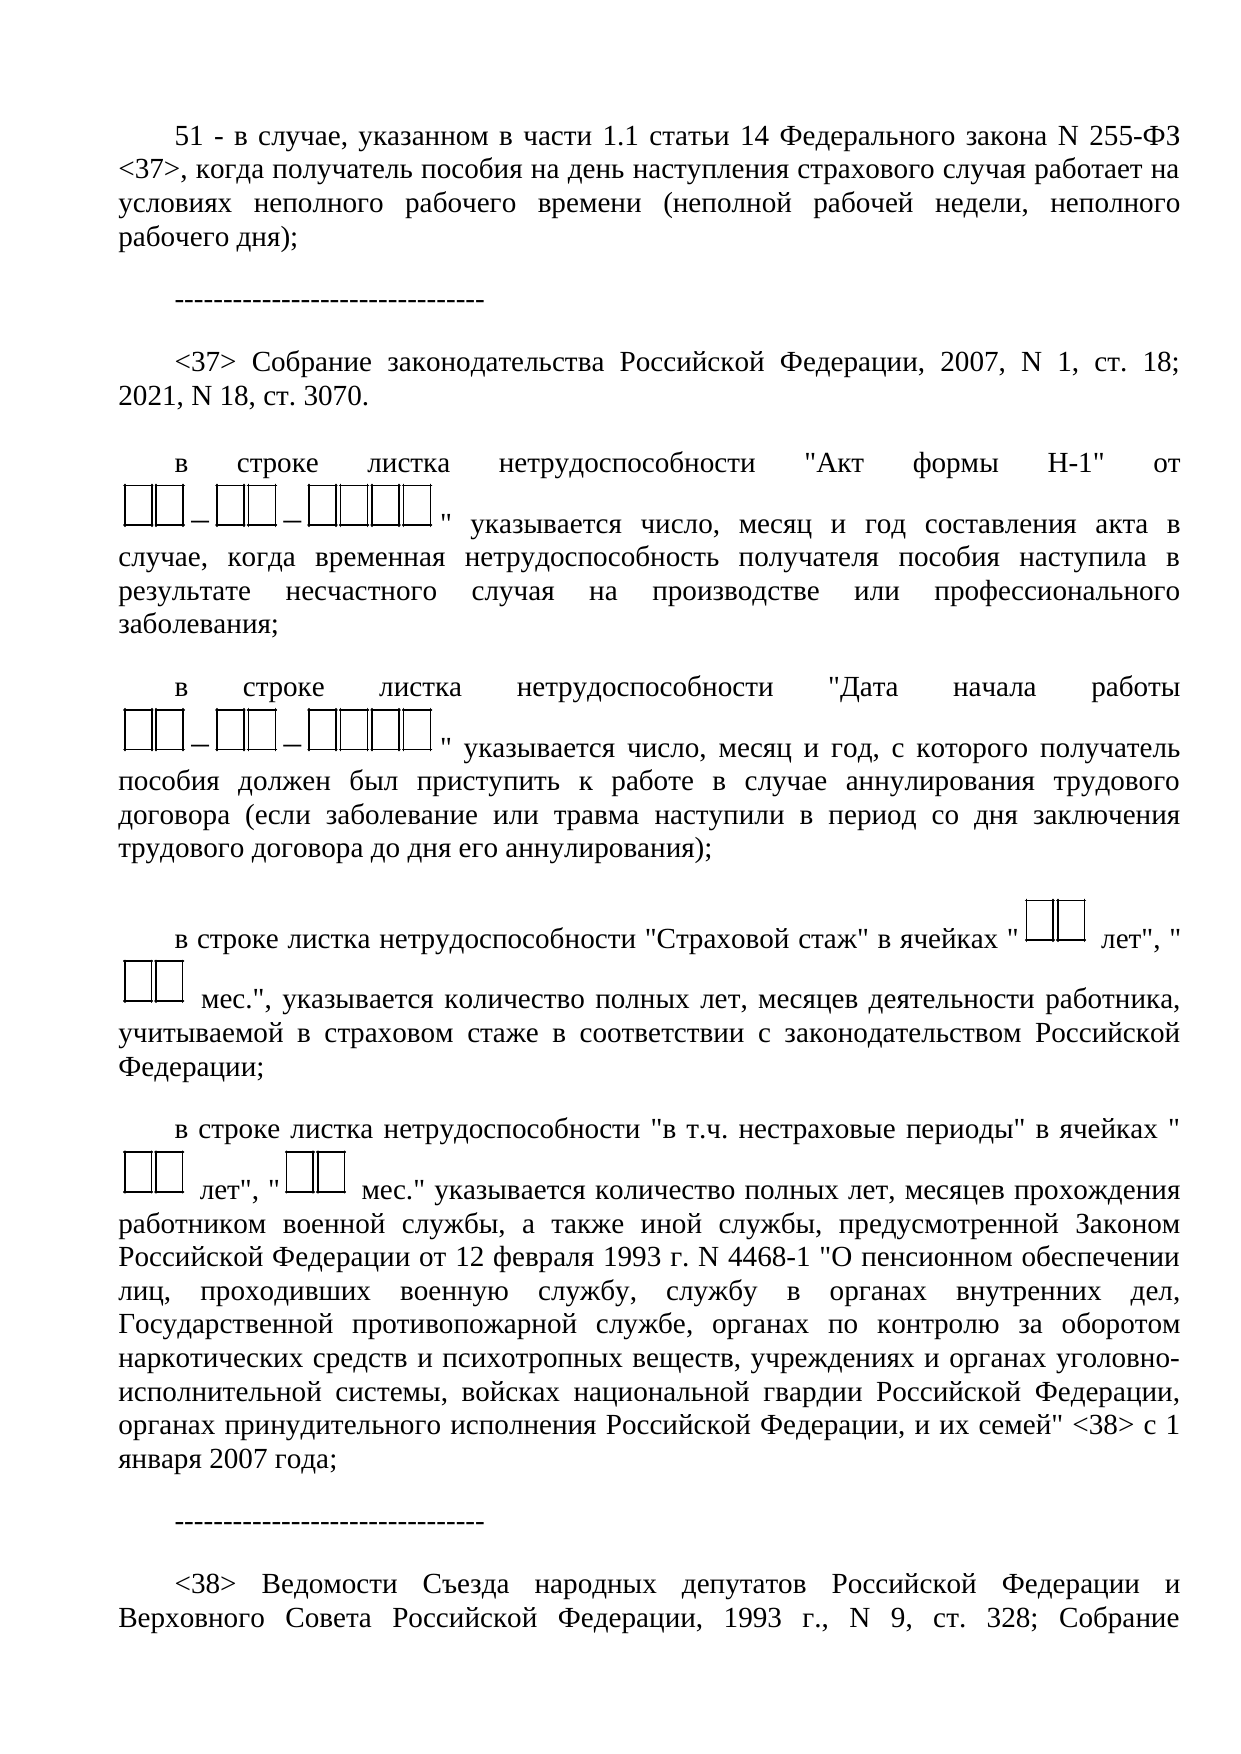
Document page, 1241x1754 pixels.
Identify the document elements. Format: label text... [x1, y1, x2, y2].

text в строке листка нетрудоспособности "в т.ч. нестраховые периоды" в ячейках " лет", " мес." указывается количество полных лет, месяцев прохождения работником военной службы, а также иной службы, предусмотренной Законом Российской Федерации от 12 февраля 1993 г. N 4468-1 "О пенсионном обеспечении лиц, проходивших военную службу, службу в органах внутренних дел, Государственной противопожарной службе, органах по контролю за оборотом наркотических средств и психотропных веществ, учреждениях и органах уголовно-исполнительной системы, войсках национальной гвардии Российской Федерации, органах принудительного исполнения Российской Федерации, и их семей" <38> с 1 января 2007 года; [118, 1111, 1181, 1474]
text в строке листка нетрудоспособности "Акт формы Н-1" от " указывается число, месяц и год составления акта в случае, когда временная нетрудоспособность получателя пособия наступила в результате несчастного случая на производстве или профессионального заболевания; [118, 445, 1181, 640]
text 51 - в случае, указанном в части 1.1 статьи 14 Федерального закона N 255-ФЗ <37>, когда получатель пособия на день наступления страхового случая работает на условиях неполного рабочего времени (неполной рабочей недели, неполного рабочего дня); [118, 118, 1181, 252]
text <37> Собрание законодательства Российской Федерации, 2007, N 1, ст. 18; 2021, N 18, ст. 3070. [118, 344, 1181, 411]
text -------------------------------- [118, 281, 1181, 315]
text -------------------------------- [118, 1503, 1181, 1537]
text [118, 1566, 1181, 1633]
text в строке листка нетрудоспособности "Дата начала работы " указывается число, месяц и год, с которого получатель пособия должен был приступить к работе в случае аннулирования трудового договора (если заболевание или травма наступили в период со дня заключения трудового договора до дня его аннулирования); [118, 669, 1181, 864]
text в строке листка нетрудоспособности "Страховой стаж" в ячейках " лет", " мес.", указывается количество полных лет, месяцев деятельности работника, учитываемой в страховом стаже в соответствии с законодательством Российской Федерации; [118, 893, 1181, 1082]
